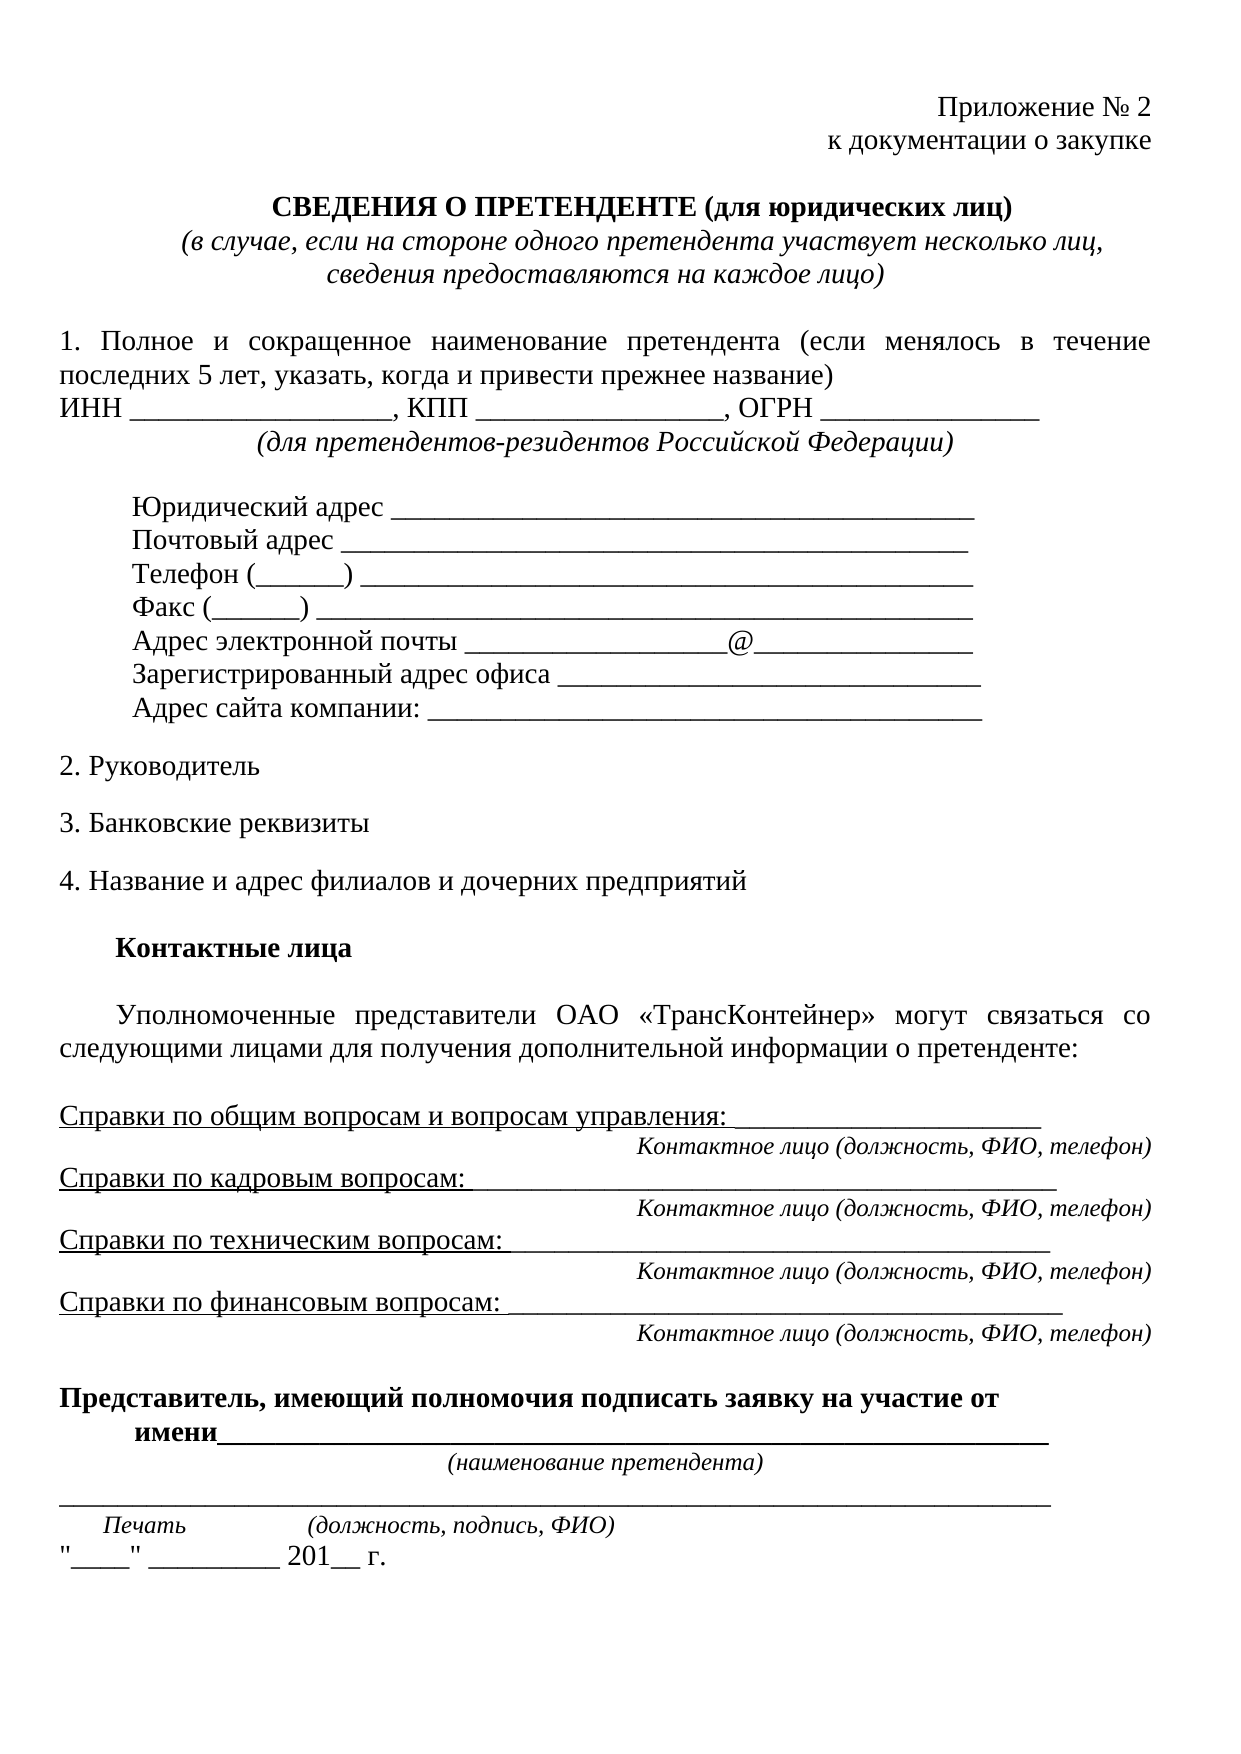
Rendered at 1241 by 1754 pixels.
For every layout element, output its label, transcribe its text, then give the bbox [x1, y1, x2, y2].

text Контактное лицо (должность, ФИО, телефон) [59, 1318, 1152, 1347]
text Юридический адрес ________________________________________ [59, 489, 1152, 522]
text Контактные лица [59, 930, 1152, 963]
text 3. Банковские реквизиты [59, 805, 1152, 839]
text к документации о закупке [59, 122, 1152, 156]
text Контактное лицо (должность, ФИО, телефон) [59, 1193, 1152, 1222]
text Справки по техническим вопросам: _____________________________________ [59, 1222, 1152, 1256]
text Справки по общим вопросам и вопросам управления: _____________________ [59, 1098, 1152, 1131]
text (для претендентов-резидентов Российской Федерации) [59, 424, 1152, 458]
text (наименование претендента) [59, 1447, 1152, 1476]
text Зарегистрированный адрес офиса _____________________________ [59, 656, 1152, 690]
text ИНН __________________, КПП _________________, ОГРН _______________ [59, 391, 1152, 424]
text Справки по кадровым вопросам: ________________________________________ [59, 1160, 1152, 1193]
text Справки по финансовым вопросам: ______________________________________ [59, 1284, 1152, 1318]
text Факс (______) _____________________________________________ [59, 589, 1152, 623]
text Печать (должность, подпись, ФИО) [59, 1510, 1152, 1538]
text СВЕДЕНИЯ О ПРЕТЕНДЕНТЕ (для юридических лиц) [59, 189, 1152, 223]
subtitle Представитель, имеющий полномочия подписать заявку на участие от имени_________________________________________________________ [59, 1380, 1152, 1447]
text ____________________________________________________________________ [59, 1476, 1152, 1510]
text Телефон (______) __________________________________________ [59, 556, 1152, 589]
text 4. Название и адрес филиалов и дочерних предприятий [59, 863, 1152, 896]
text 2. Руководитель [59, 748, 1152, 781]
text Контактное лицо (должность, ФИО, телефон) [59, 1256, 1152, 1284]
text (в случае, если на стороне одного претендента участвует несколько лиц, сведения предоставляются на каждое лицо) [59, 223, 1152, 290]
text Уполномоченные представители ОАО «ТрансКонтейнер» могут связаться со следующими лицами для получения дополнительной информации о претенденте: [59, 997, 1152, 1064]
text Почтовый адрес ___________________________________________ [59, 522, 1152, 556]
text Приложение № 2 [59, 89, 1152, 122]
text Контактное лицо (должность, ФИО, телефон) [59, 1131, 1152, 1160]
text Адрес электронной почты __________________@_______________ [59, 623, 1152, 656]
text 1. Полное и сокращенное наименование претендента (если менялось в течение последних 5 лет, указать, когда и привести прежнее название) [59, 323, 1152, 391]
text "____" _________ 201__ г. [59, 1538, 1152, 1572]
text Адрес сайта компании: ______________________________________ [59, 690, 1152, 723]
